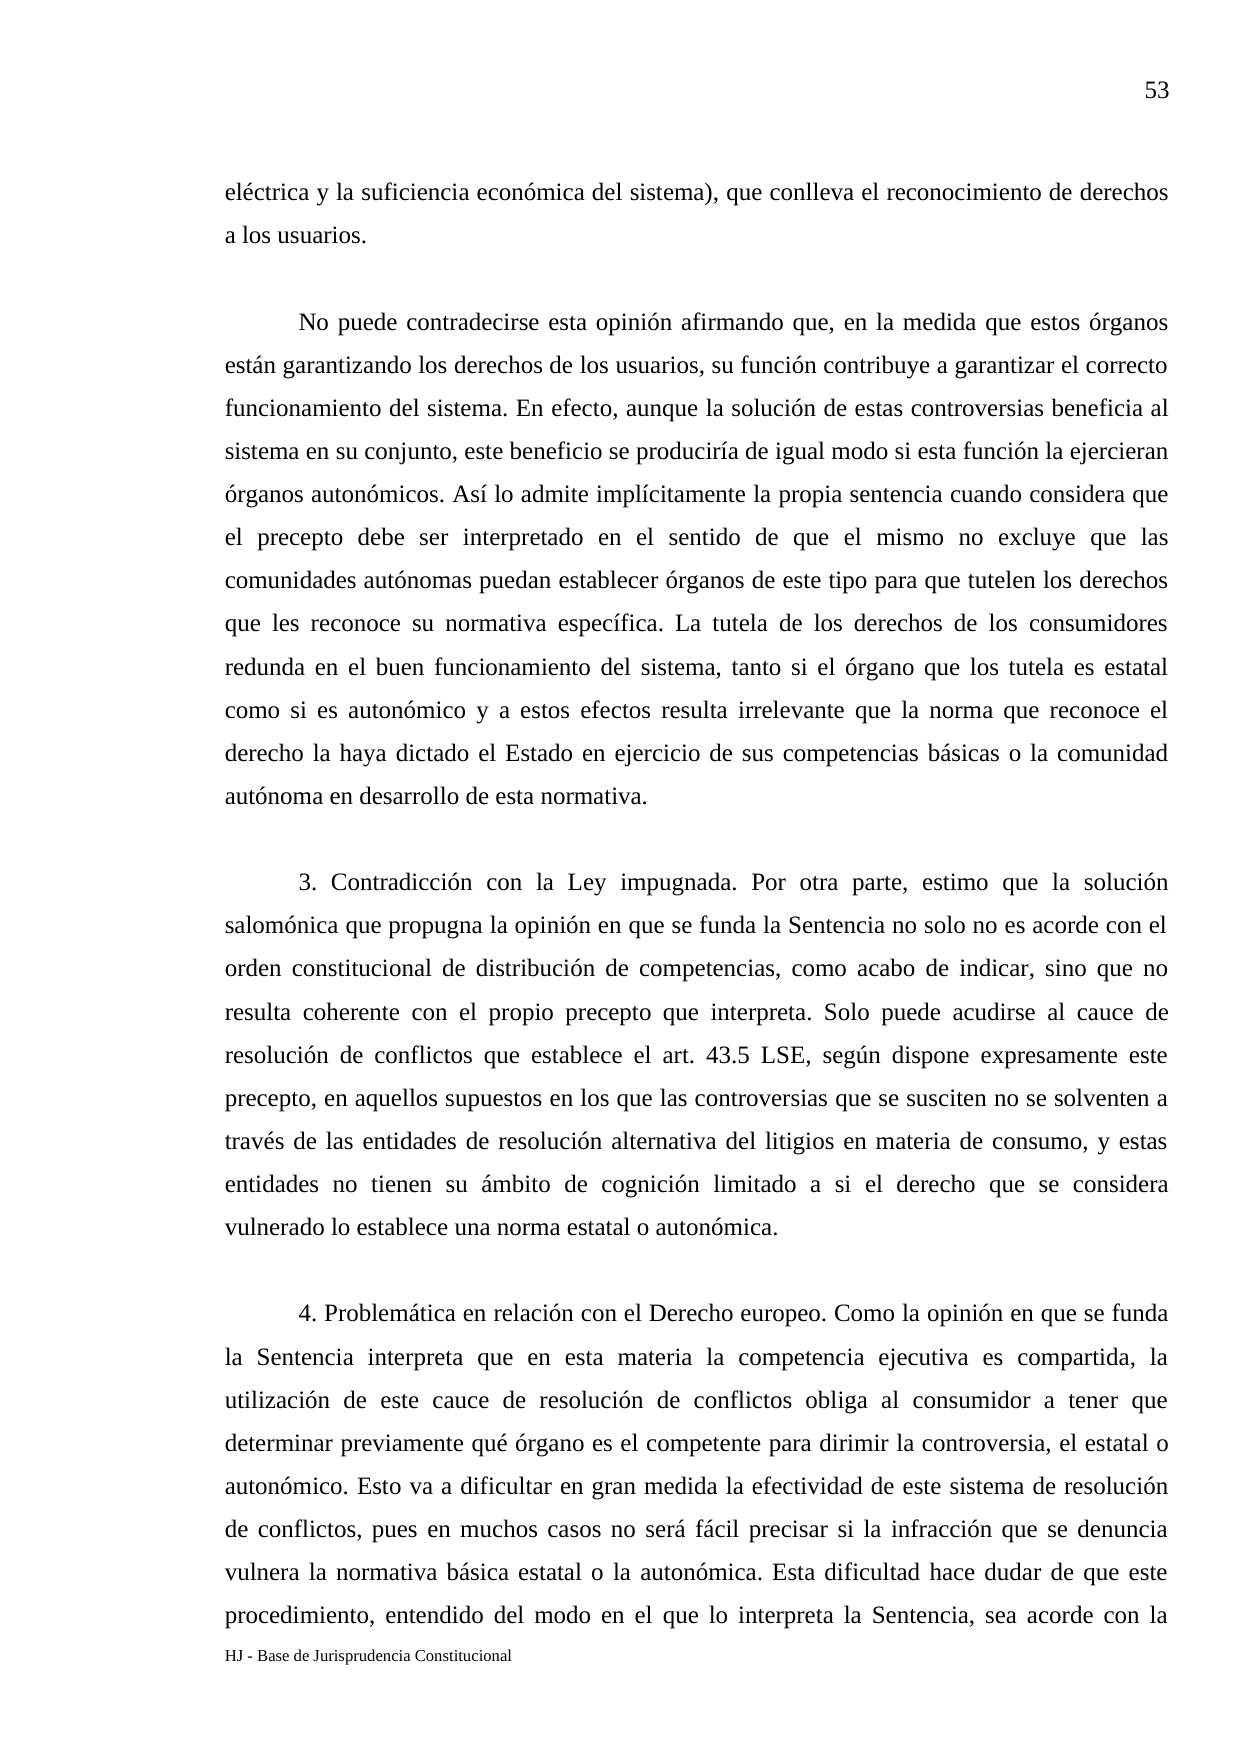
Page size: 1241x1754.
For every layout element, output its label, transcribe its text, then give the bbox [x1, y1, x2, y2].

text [224, 1298, 1169, 1629]
text 3. Contradicción con la Ley impugnada. Por otra parte, estimo que la solución salomónica que propugna la opinión en que se funda la Sentencia no solo no es acorde con el orden constitucional de distribución de competencias, como acabo de indicar, sino que no resulta coherente con el propio precepto que interpreta. Solo puede acudirse al cauce de resolución de conflictos que establece el art. 43.5 LSE, según dispone expresamente este precepto, en aquellos supuestos en los que las controversias que se susciten no se solventen a través de las entidades de resolución alternativa del litigios en materia de consumo, y estas entidades no tienen su ámbito de cognición limitado a si el derecho que se considera vulnerado lo establece una norma estatal o autonómica. [224, 867, 1169, 1241]
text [224, 177, 1169, 249]
text No puede contradecirse esta opinión afirmando que, en la medida que estos órganos están garantizando los derechos de los usuarios, su función contribuye a garantizar el correcto funcionamiento del sistema. En efecto, aunque la solución de estas controversias beneficia al sistema en su conjunto, este beneficio se produciría de igual modo si esta función la ejercieran órganos autonómicos. Así lo admite implícitamente la propia sentencia cuando considera que el precepto debe ser interpretado en el sentido de que el mismo no excluye que las comunidades autónomas puedan establecer órganos de este tipo para que tutelen los derechos que les reconoce su normativa específica. La tutela de los derechos de los consumidores redunda en el buen funcionamiento del sistema, tanto si el órgano que los tutela es estatal como si es autonómico y a estos efectos resulta irrelevante que la norma que reconoce el derecho la haya dictado el Estado en ejercicio de sus competencias básicas o la comunidad autónoma en desarrollo de esta normativa. [224, 307, 1169, 810]
